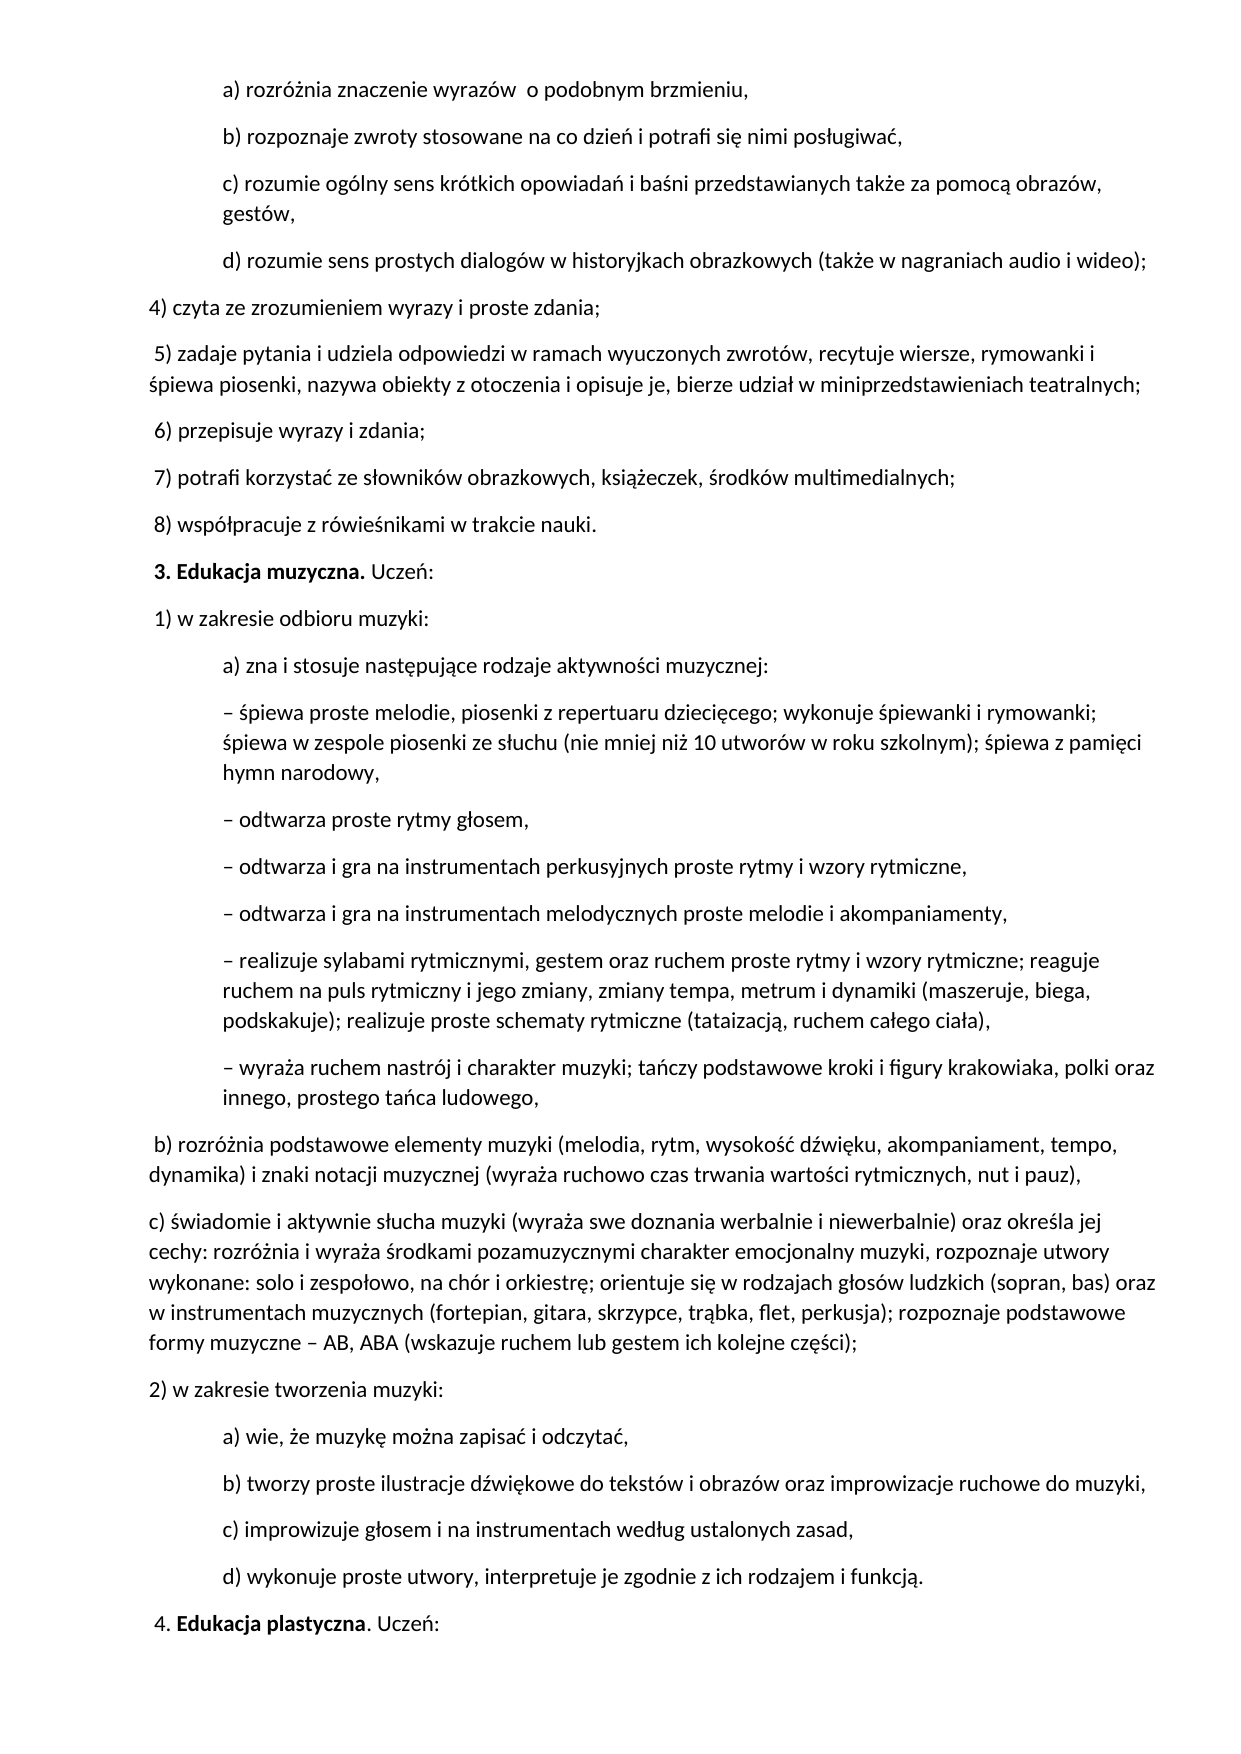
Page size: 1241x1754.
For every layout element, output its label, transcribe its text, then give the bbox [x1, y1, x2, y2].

text a) rozróżnia znaczenie wyrazów o podobnym brzmieniu, [149, 75, 1165, 103]
text c) świadomie i aktywnie słucha muzyki (wyraża swe doznania werbalnie i niewerbalnie) oraz określa jej cechy: rozróżnia i wyraża środkami pozamuzycznymi charakter emocjonalny muzyki, rozpoznaje utwory wykonane: solo i zespołowo, na chór i orkiestrę; orientuje się w rodzajach głosów ludzkich (sopran, bas) oraz w instrumentach muzycznych (fortepian, gitara, skrzypce, trąbka, flet, perkusja); rozpoznaje podstawowe formy muzyczne – AB, ABA (wskazuje ruchem lub gestem ich kolejne części); [149, 1207, 1165, 1356]
text – wyraża ruchem nastrój i charakter muzyki; tańczy podstawowe kroki i figury krakowiaka, polki oraz innego, prostego tańca ludowego, [222, 1053, 1165, 1111]
text b) rozpoznaje zwroty stosowane na co dzień i potrafi się nimi posługiwać, [75, 122, 1165, 150]
text b) tworzy proste ilustracje dźwiękowe do tekstów i obrazów oraz improwizacje ruchowe do muzyki, [149, 1469, 1165, 1497]
text a) wie, że muzykę można zapisać i odczytać, [149, 1422, 1165, 1450]
text – odtwarza proste rytmy głosem, [149, 805, 1165, 833]
text 5) zadaje pytania i udziela odpowiedzi w ramach wyuczonych zwrotów, recytuje wiersze, rymowanki i śpiewa piosenki, nazywa obiekty z otoczenia i opisuje je, bierze udział w miniprzedstawieniach teatralnych; [149, 339, 1165, 398]
text a) zna i stosuje następujące rodzaje aktywności muzycznej: [149, 651, 1165, 679]
text – odtwarza i gra na instrumentach melodycznych proste melodie i akompaniamenty, [149, 899, 1165, 927]
text 4. Edukacja plastyczna. Uczeń: [149, 1609, 1165, 1637]
text d) wykonuje proste utwory, interpretuje je zgodnie z ich rodzajem i funkcją. [149, 1562, 1165, 1591]
text c) rozumie ogólny sens krótkich opowiadań i baśni przedstawianych także za pomocą obrazów, gestów, [222, 169, 1165, 227]
text – śpiewa proste melodie, piosenki z repertuaru dziecięcego; wykonuje śpiewanki i rymowanki; śpiewa w zespole piosenki ze słuchu (nie mniej niż 10 utworów w roku szkolnym); śpiewa z pamięci hymn narodowy, [222, 698, 1165, 786]
text c) improwizuje głosem i na instrumentach według ustalonych zasad, [149, 1516, 1165, 1544]
text 7) potrafi korzystać ze słowników obrazkowych, książeczek, środków multimedialnych; [149, 463, 1165, 492]
text 4) czyta ze zrozumieniem wyrazy i proste zdania; [75, 293, 1165, 321]
text – odtwarza i gra na instrumentach perkusyjnych proste rytmy i wzory rytmiczne, [149, 852, 1165, 880]
text b) rozróżnia podstawowe elementy muzyki (melodia, rytm, wysokość dźwięku, akompaniament, tempo, dynamika) i znaki notacji muzycznej (wyraża ruchowo czas trwania wartości rytmicznych, nut i pauz), [149, 1130, 1165, 1188]
text 3. Edukacja muzyczna. Uczeń: [149, 557, 1165, 585]
text 6) przepisuje wyrazy i zdania; [75, 417, 1165, 445]
text – realizuje sylabami rytmicznymi, gestem oraz ruchem proste rytmy i wzory rytmiczne; reaguje ruchem na puls rytmiczny i jego zmiany, zmiany tempa, metrum i dynamiki (maszeruje, biega, podskakuje); realizuje proste schematy rytmiczne (tataizacją, ruchem całego ciała), [222, 946, 1165, 1034]
text 1) w zakresie odbioru muzyki: [149, 604, 1165, 632]
text 8) współpracuje z rówieśnikami w trakcie nauki. [149, 510, 1165, 538]
text 2) w zakresie tworzenia muzyki: [149, 1375, 1165, 1403]
text d) rozumie sens prostych dialogów w historyjkach obrazkowych (także w nagraniach audio i wideo); [149, 246, 1165, 274]
